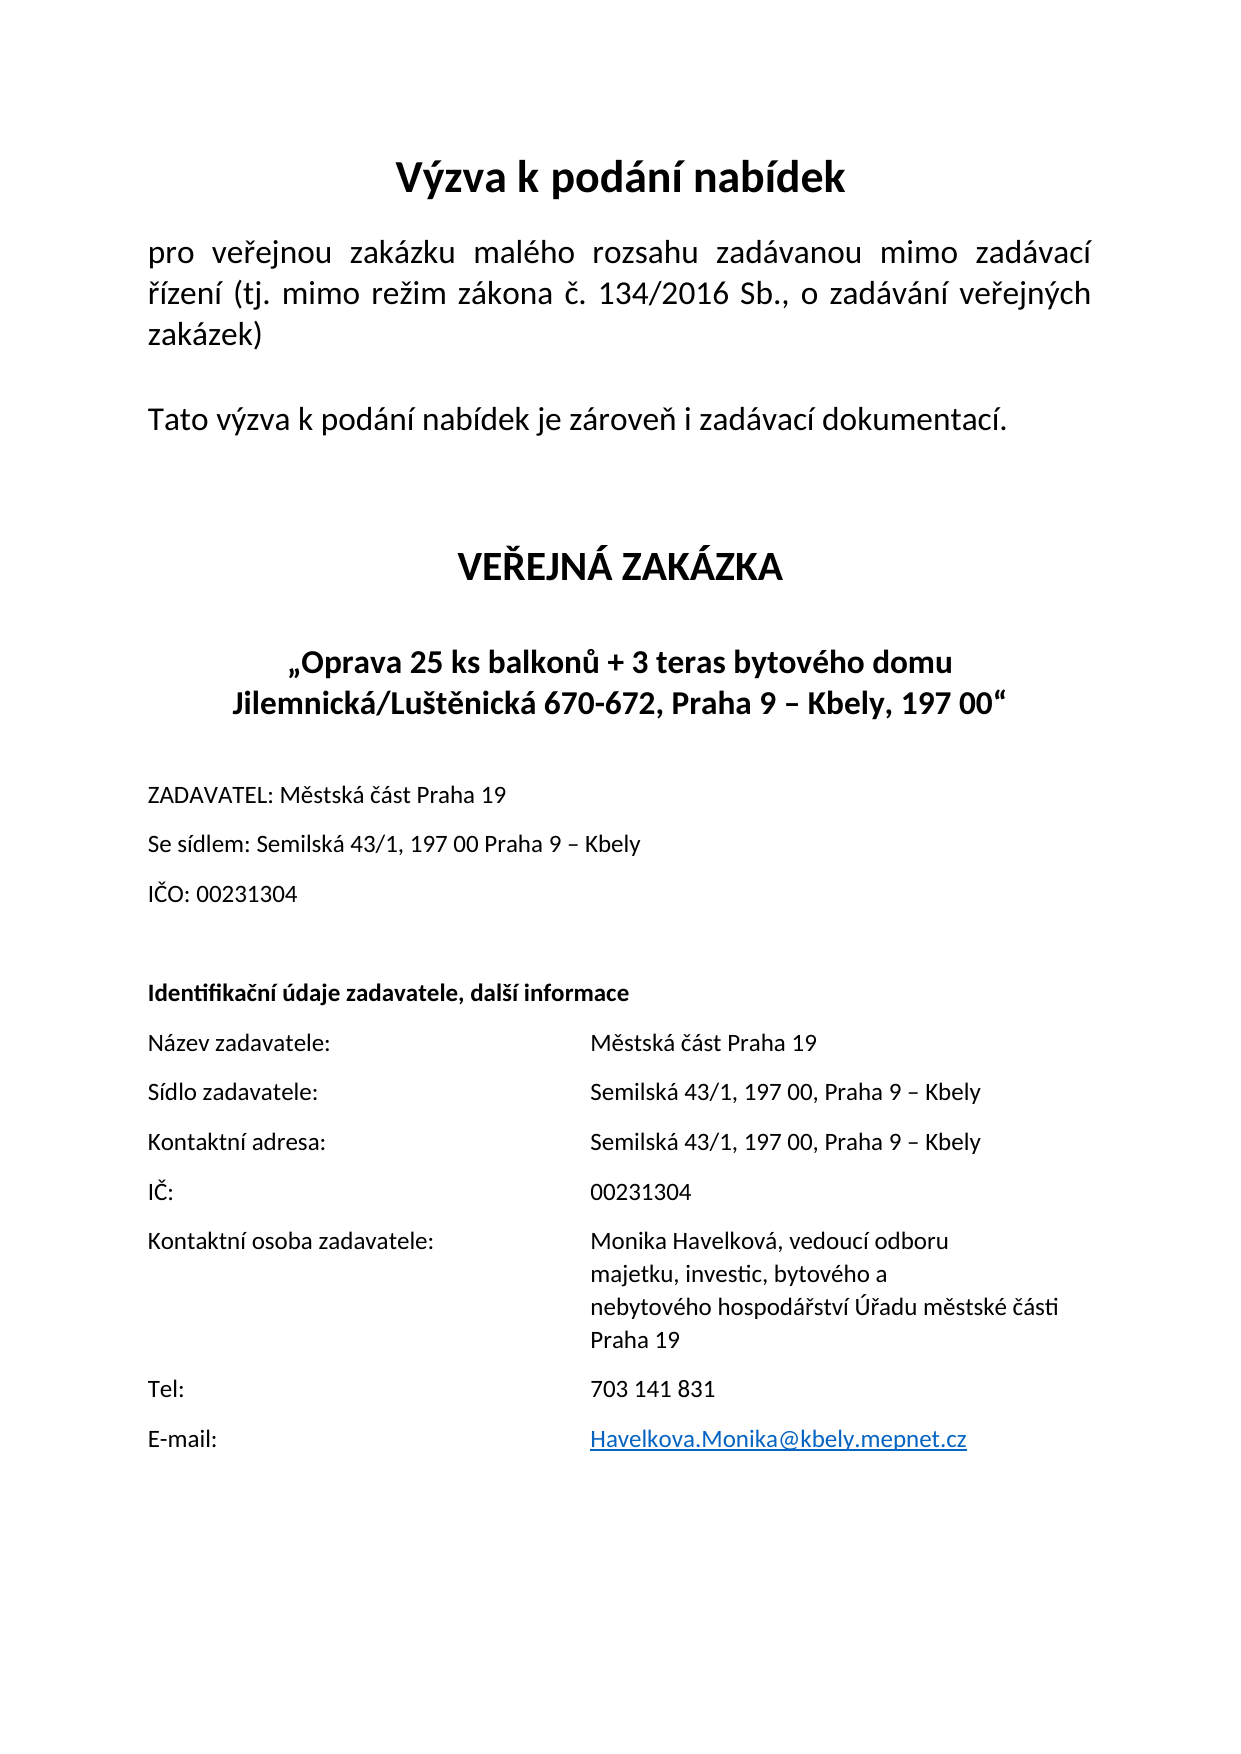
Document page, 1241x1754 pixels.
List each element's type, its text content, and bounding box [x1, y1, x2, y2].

text Se sídlem: Semilská 43/1, 197 00 Praha 9 – Kbely [148, 828, 1093, 859]
text Výzva k podání nabídek [148, 148, 1093, 232]
text Sídlo zadavatele: Semilská 43/1, 197 00, Praha 9 – Kbely [148, 1076, 1093, 1107]
text pro veřejnou zakázku malého rozsahu zadávanou mimo zadávací řízení (tj. mimo režim zákona č. 134/2016 Sb., o zadávání veřejných zakázek) [148, 232, 1093, 354]
text „Oprava 25 ks balkonů + 3 teras bytového domu Jilemnická/Luštěnická 670-672, Praha 9 – Kbely, 197 00“ [148, 641, 1093, 723]
text Kontaktní osoba zadavatele: Monika Havelková, vedoucí odboru majetku, investic, bytového a nebytového hospodářství Úřadu městské části Praha 19 [148, 1225, 1093, 1354]
text Tato výzva k podání nabídek je zároveň i zadávací dokumentací. [148, 354, 1093, 438]
text Tel: 703 141 831 [148, 1373, 1093, 1404]
text VEŘEJNÁ ZAKÁZKA [148, 540, 1093, 591]
text E-mail: Havelkova.Monika@kbely.mepnet.cz [148, 1423, 1093, 1484]
text IČ: 00231304 [148, 1176, 1093, 1206]
text ZADAVATEL: Městská část Praha 19 [148, 779, 1093, 809]
text IČO: 00231304 [148, 878, 1093, 909]
text Kontaktní adresa: Semilská 43/1, 197 00, Praha 9 – Kbely [148, 1126, 1093, 1157]
text Identifikační údaje zadavatele, další informace [148, 977, 1093, 1008]
text Název zadavatele: Městská část Praha 19 [148, 1027, 1093, 1057]
